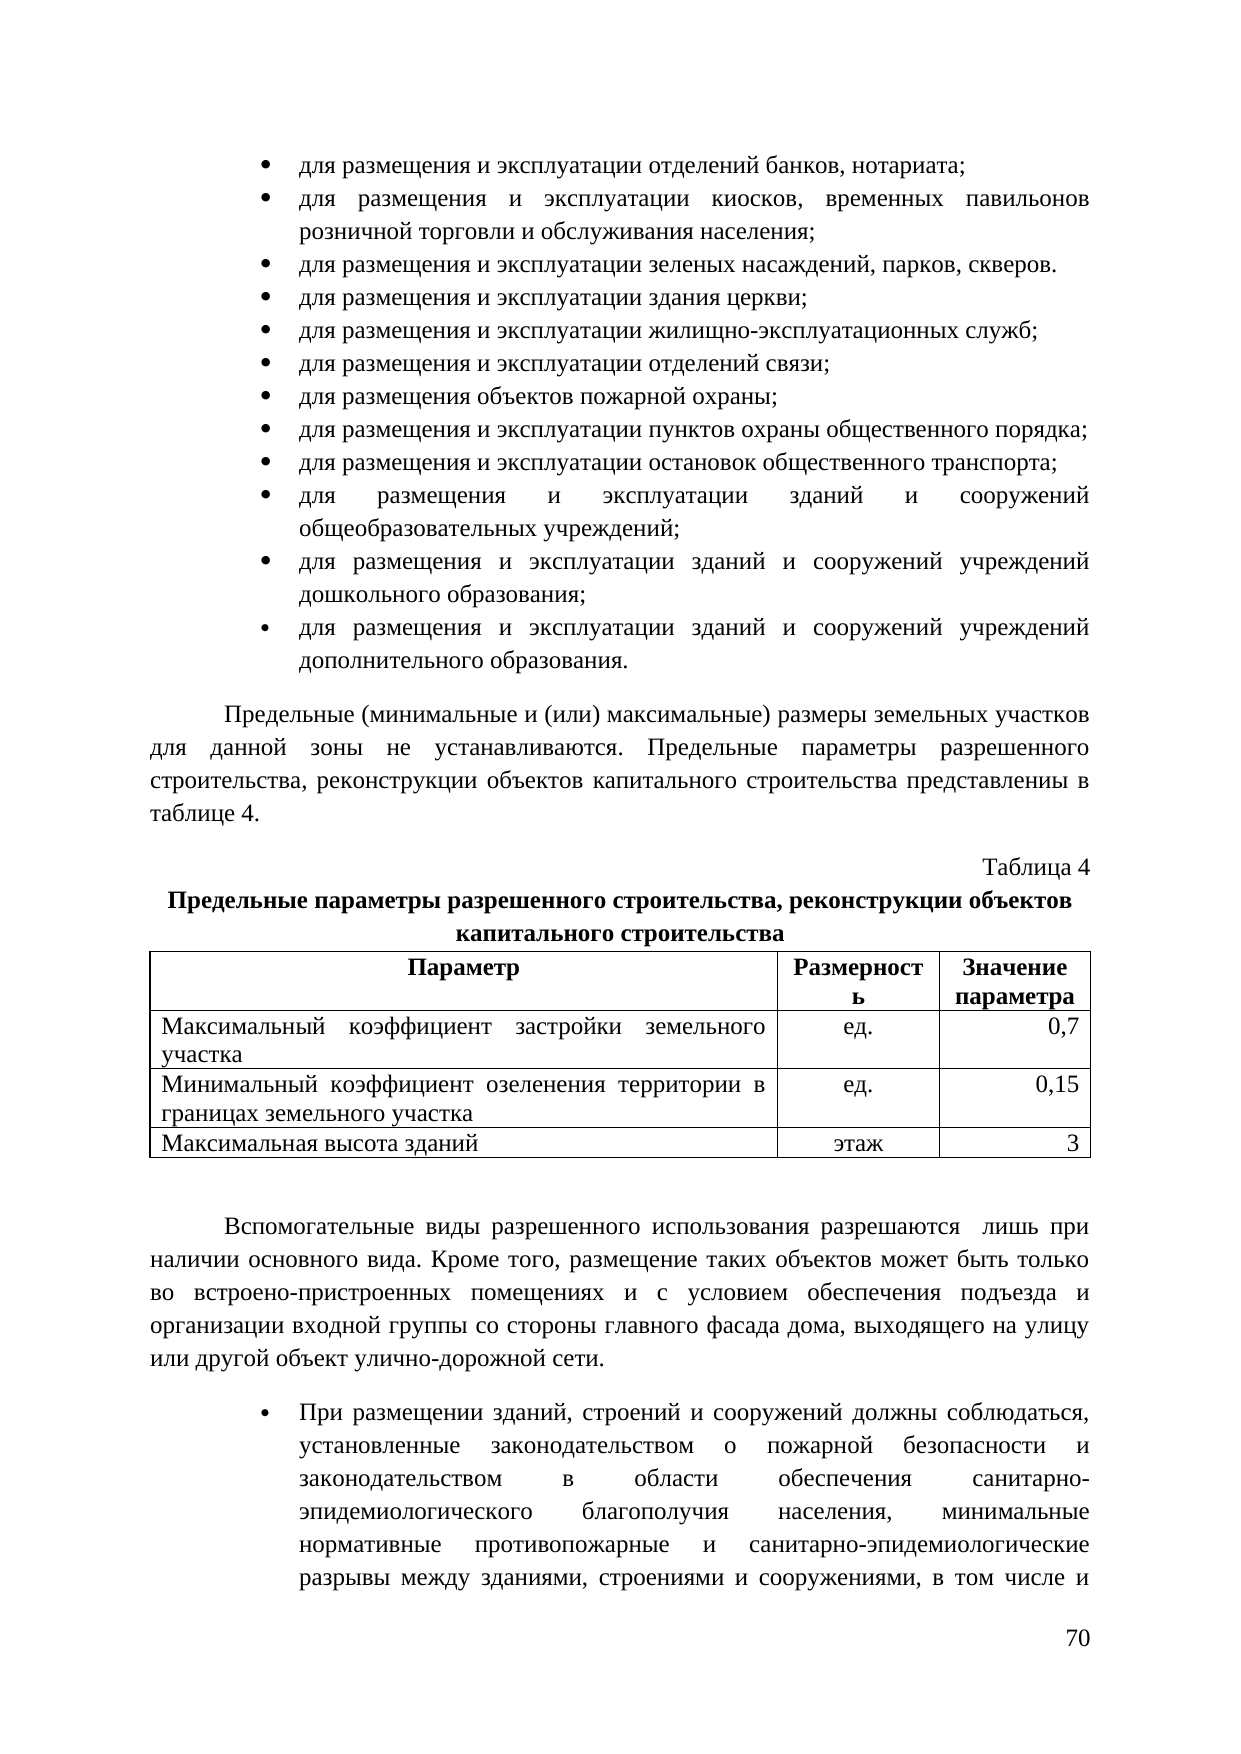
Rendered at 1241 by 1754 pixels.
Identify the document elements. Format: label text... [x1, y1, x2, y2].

table_cell 3 [940, 1128, 1090, 1157]
table_cell Максимальная высота зданий [151, 1128, 777, 1157]
table_cell ед. [778, 1069, 939, 1127]
list для размещения и эксплуатации здания церкви; [261, 282, 1090, 311]
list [261, 1397, 1090, 1591]
list для размещения и эксплуатации пунктов охраны общественного порядка; [261, 414, 1090, 443]
list для размещения и эксплуатации отделений связи; [261, 348, 1090, 377]
list для размещения и эксплуатации зданий и сооружений учреждений дополнительного образования. [261, 612, 1090, 674]
list для размещения и эксплуатации отделений банков, нотариата; [261, 150, 1090, 179]
text Предельные (минимальные и (или) максимальные) размеры земельных участков для данной зоны не устанавливаются. Предельные параметры разрешенного строительства, реконструкции объектов капитального строительства представлениы в таблице 4. [150, 699, 1090, 827]
table_header Параметр [151, 952, 777, 1010]
text Вспомогательные виды разрешенного использования разрешаются лишь при наличии основного вида. Кроме того, размещение таких объектов может быть только во встроено-пристроенных помещениях и с условием обеспечения подъезда и организации входной группы со стороны главного фасада дома, выходящего на улицу или другой объект улично-дорожной сети. [150, 1211, 1090, 1372]
list для размещения и эксплуатации зеленых насаждений, парков, скверов. [261, 249, 1090, 278]
list для размещения объектов пожарной охраны; [261, 381, 1090, 410]
table_cell 0,7 [940, 1011, 1090, 1068]
table_cell этаж [778, 1128, 939, 1157]
text Предельные параметры разрешенного строительства, реконструкции объектов капитального строительства [150, 885, 1090, 947]
table_header Значение параметра [940, 952, 1090, 1010]
table_cell 0,15 [940, 1069, 1090, 1127]
table_cell ед. [778, 1011, 939, 1068]
list для размещения и эксплуатации зданий и сооружений общеобразовательных учреждений; [261, 480, 1090, 542]
list для размещения и эксплуатации жилищно-эксплуатационных служб; [261, 315, 1090, 344]
list для размещения и эксплуатации зданий и сооружений учреждений дошкольного образования; [261, 546, 1090, 608]
table_cell Минимальный коэффициент озеленения территории в границах земельного участка [151, 1069, 777, 1127]
table_header Размерность [778, 952, 939, 1010]
table_cell Максимальный коэффициент застройки земельного участка [151, 1011, 777, 1068]
list для размещения и эксплуатации остановок общественного транспорта; [261, 447, 1090, 476]
text Таблица 4 [150, 852, 1090, 881]
list для размещения и эксплуатации киосков, временных павильонов розничной торговли и обслуживания населения; [261, 183, 1090, 245]
